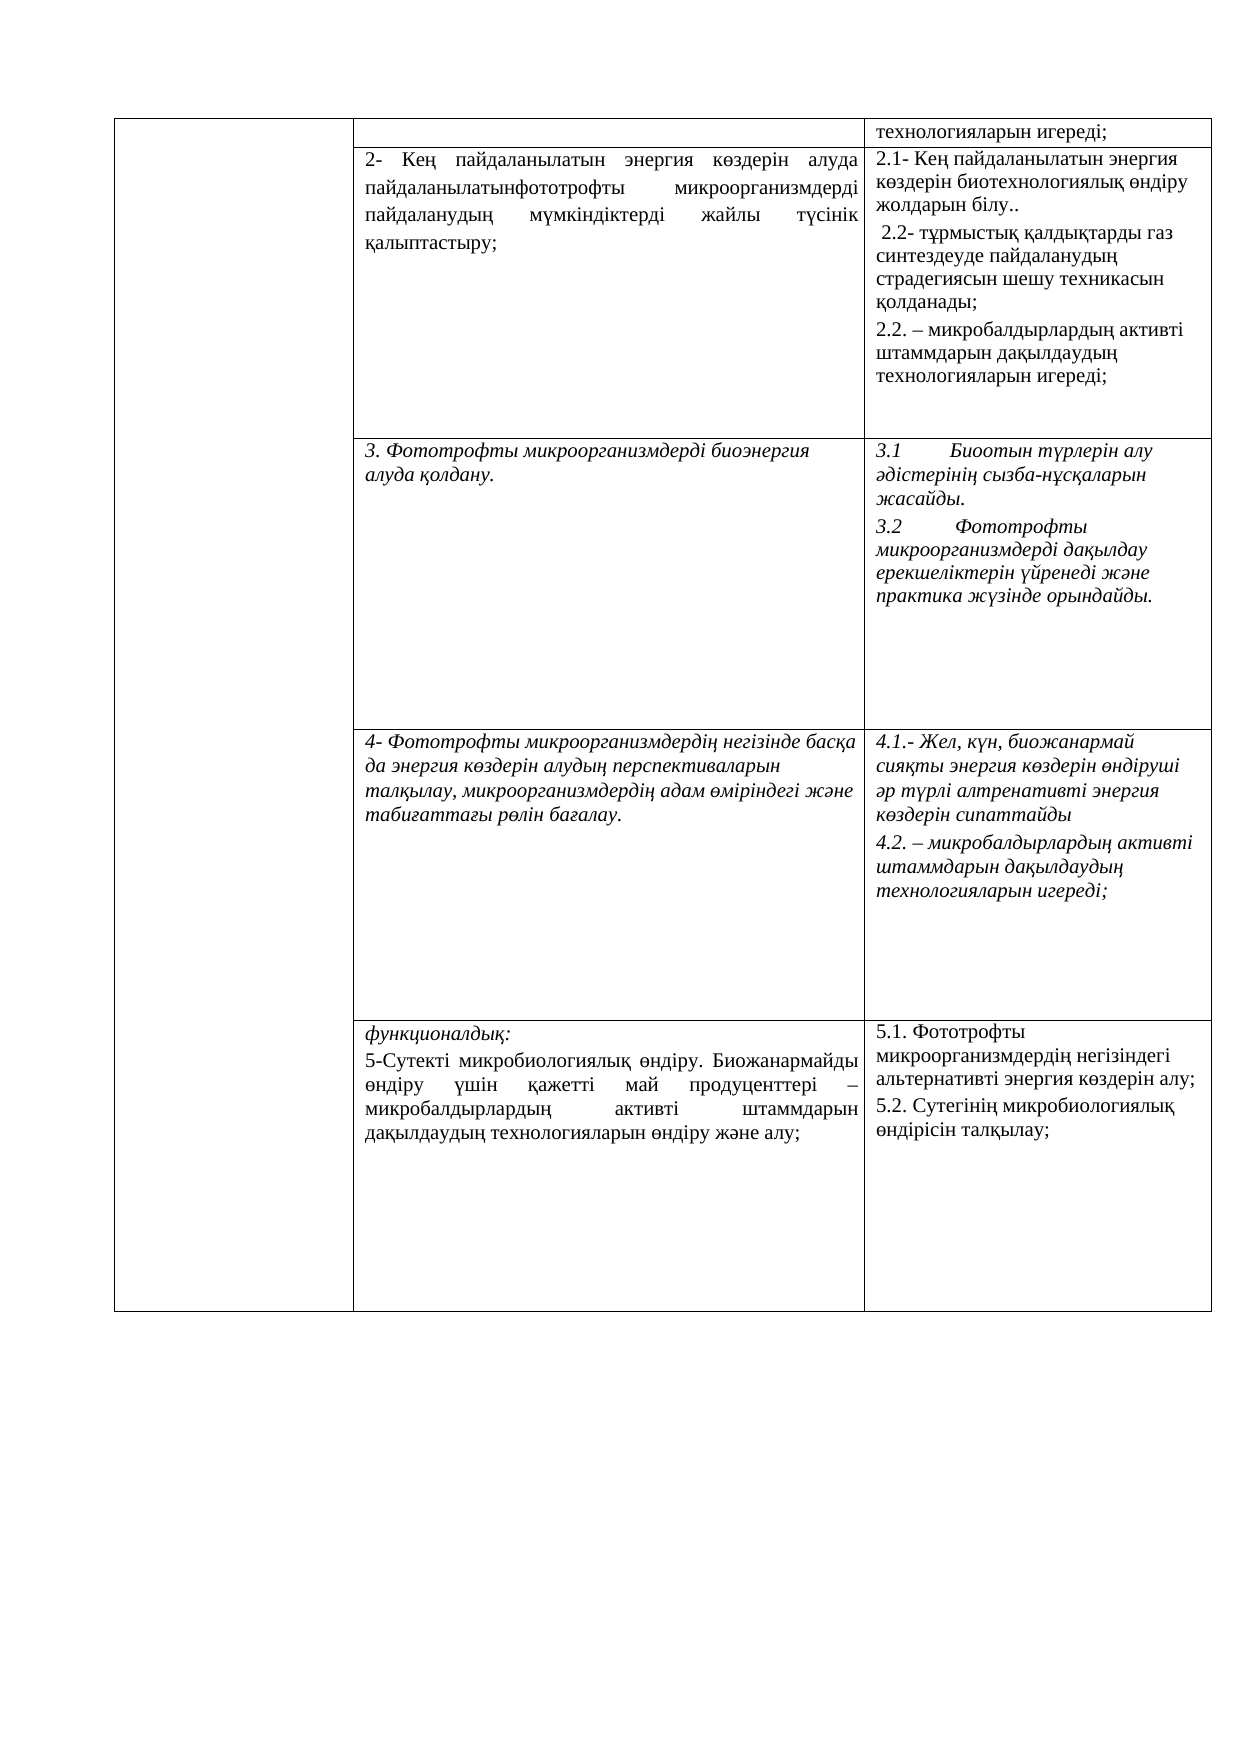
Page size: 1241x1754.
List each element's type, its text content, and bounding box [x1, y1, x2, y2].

table_cell 4- Фототрофты микроорганизмдердің негізінде басқа да энергия көздерін алудың перспективаларын талқылау, микроорганизмдердің адам өміріндегі және табиғаттағы рөлін бағалау. [354, 730, 864, 1020]
table_cell 2.1- Кең пайдаланылатын энергия көздерін биотехнологиялық өндіру жолдарын білу.. 2.2- тұрмыстық қалдықтарды газ синтездеуде пайдаланудың страдегиясын шешу техникасын қолданады; 2.2. – микробалдырлардың активті штаммдарын дақылдаудың технологияларын игереді; [865, 148, 1211, 438]
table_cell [115, 119, 353, 1311]
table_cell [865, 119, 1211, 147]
table_cell 4.1.- Жел, күн, биожанармай сияқты энергия көздерін өндіруші әр түрлі алтренативті энергия көздерін сипаттайды 4.2. – микробалдырлардың активті штаммдарын дақылдаудың технологияларын игереді; [865, 730, 1211, 1020]
table_cell 5.1. Фототрофты микроорганизмдердің негізіндегі альтернативті энергия көздерін алу; 5.2. Сутегінің микробиологиялық өндірісін талқылау; [865, 1021, 1211, 1311]
table_cell 3.1 Биоотын түрлерін алу әдістерінің сызба-нұсқаларын жасайды. 3.2 Фототрофты микроорганизмдерді дақылдау ерекшеліктерін үйренеді және практика жүзінде орындайды. [865, 439, 1211, 729]
table_cell функционалдық: 5-Сутекті микробиологиялық өндіру. Биожанармайды өндіру үшін қажетті май продуценттері – микробалдырлардың активті штаммдарын дақылдаудың технологияларын өндіру және алу; [354, 1021, 864, 1311]
table_cell 2- Кең пайдаланылатын энергия көздерін алуда пайдаланылатынфототрофты микроорганизмдерді пайдаланудың мүмкіндіктерді жайлы түсінік қалыптастыру; [354, 148, 864, 438]
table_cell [354, 119, 864, 147]
table_cell 3. Фототрофты микроорганизмдерді биоэнергия алуда қолдану. [354, 439, 864, 729]
